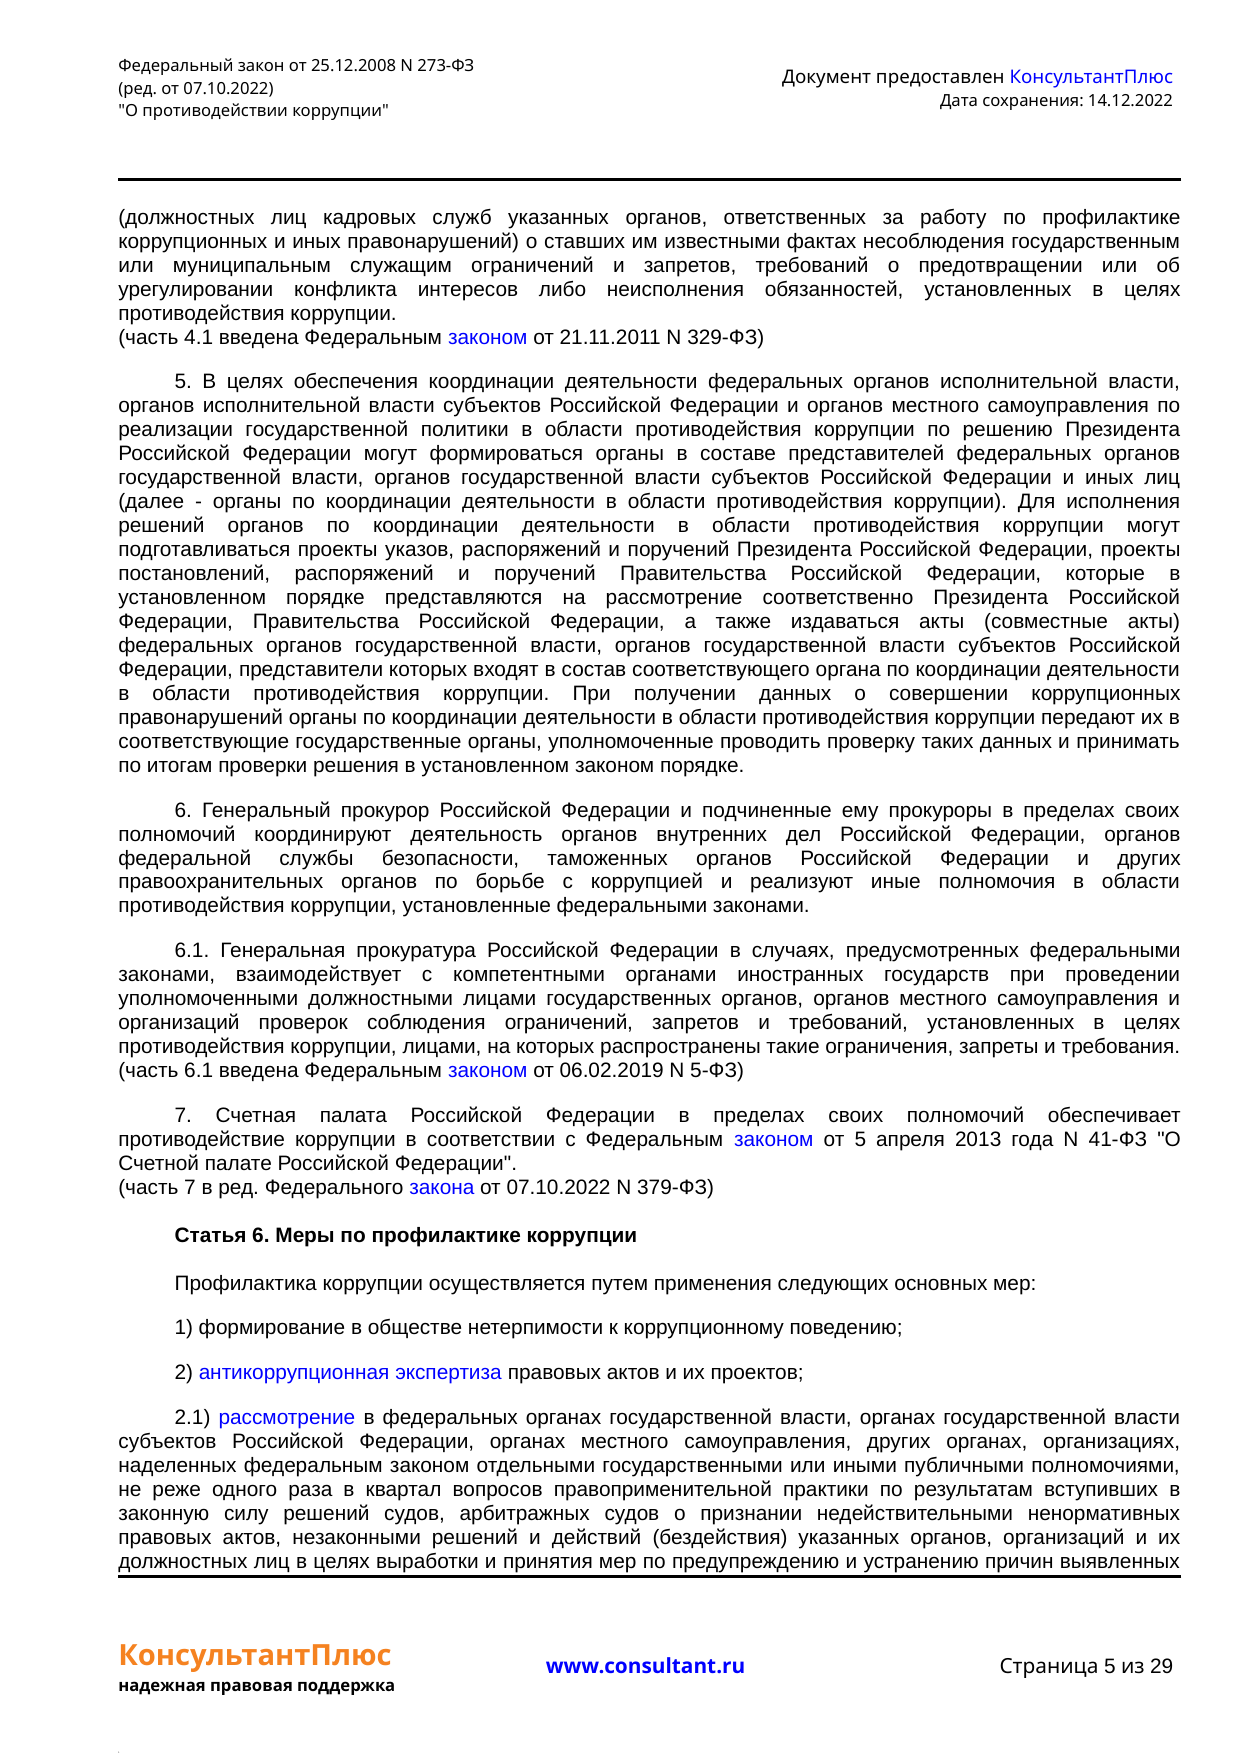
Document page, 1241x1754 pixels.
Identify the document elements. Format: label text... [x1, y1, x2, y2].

text Профилактика коррупции осуществляется путем применения следующих основных мер: [118, 1270, 1181, 1294]
text 6. Генеральный прокурор Российской Федерации и подчиненные ему прокуроры в пределах своих полномочий координируют деятельность органов внутренних дел Российской Федерации, органов федеральной службы безопасности, таможенных органов Российской Федерации и других правоохранительных органов по борьбе с коррупцией и реализуют иные полномочия в области противодействия коррупции, установленные федеральными законами. [118, 797, 1181, 917]
text 6.1. Генеральная прокуратура Российской Федерации в случаях, предусмотренных федеральными законами, взаимодействует с компетентными органами иностранных государств при проведении уполномоченными должностными лицами государственных органов, органов местного самоуправления и организаций проверок соблюдения ограничений, запретов и требований, установленных в целях противодействия коррупции, лицами, на которых распространены такие ограничения, запреты и требования. [118, 938, 1181, 1058]
text (часть 7 в ред. Федерального закона от 07.10.2022 N 379-ФЗ) [118, 1174, 1181, 1198]
text 5. В целях обеспечения координации деятельности федеральных органов исполнительной власти, органов исполнительной власти субъектов Российской Федерации и органов местного самоуправления по реализации государственной политики в области противодействия коррупции по решению Президента Российской Федерации могут формироваться органы в составе представителей федеральных органов государственной власти, органов государственной власти субъектов Российской Федерации и иных лиц (далее - органы по координации деятельности в области противодействия коррупции). Для исполнения решений органов по координации деятельности в области противодействия коррупции могут подготавливаться проекты указов, распоряжений и поручений Президента Российской Федерации, проекты постановлений, распоряжений и поручений Правительства Российской Федерации, которые в установленном порядке представляются на рассмотрение соответственно Президента Российской Федерации, Правительства Российской Федерации, а также издаваться акты (совместные акты) федеральных органов государственной власти, органов государственной власти субъектов Российской Федерации, представители которых входят в состав соответствующего органа по координации деятельности в области противодействия коррупции. При получении данных о совершении коррупционных правонарушений органы по координации деятельности в области противодействия коррупции передают их в соответствующие государственные органы, уполномоченные проводить проверку таких данных и принимать по итогам проверки решения в установленном законом порядке. [118, 369, 1181, 777]
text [118, 205, 1181, 324]
title Статья 6. Меры по профилактике коррупции [118, 1222, 1181, 1246]
text 2) антикоррупционная экспертиза правовых актов и их проектов; [118, 1360, 1181, 1384]
text 1) формирование в обществе нетерпимости к коррупционному поведению; [118, 1315, 1181, 1339]
text 7. Счетная палата Российской Федерации в пределах своих полномочий обеспечивает противодействие коррупции в соответствии с Федеральным законом от 5 апреля 2013 года N 41-ФЗ "О Счетной палате Российской Федерации". [118, 1103, 1181, 1174]
text (часть 4.1 введена Федеральным законом от 21.11.2011 N 329-ФЗ) [118, 324, 1181, 348]
text (часть 6.1 введена Федеральным законом от 06.02.2019 N 5-ФЗ) [118, 1058, 1181, 1082]
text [118, 1405, 1181, 1572]
